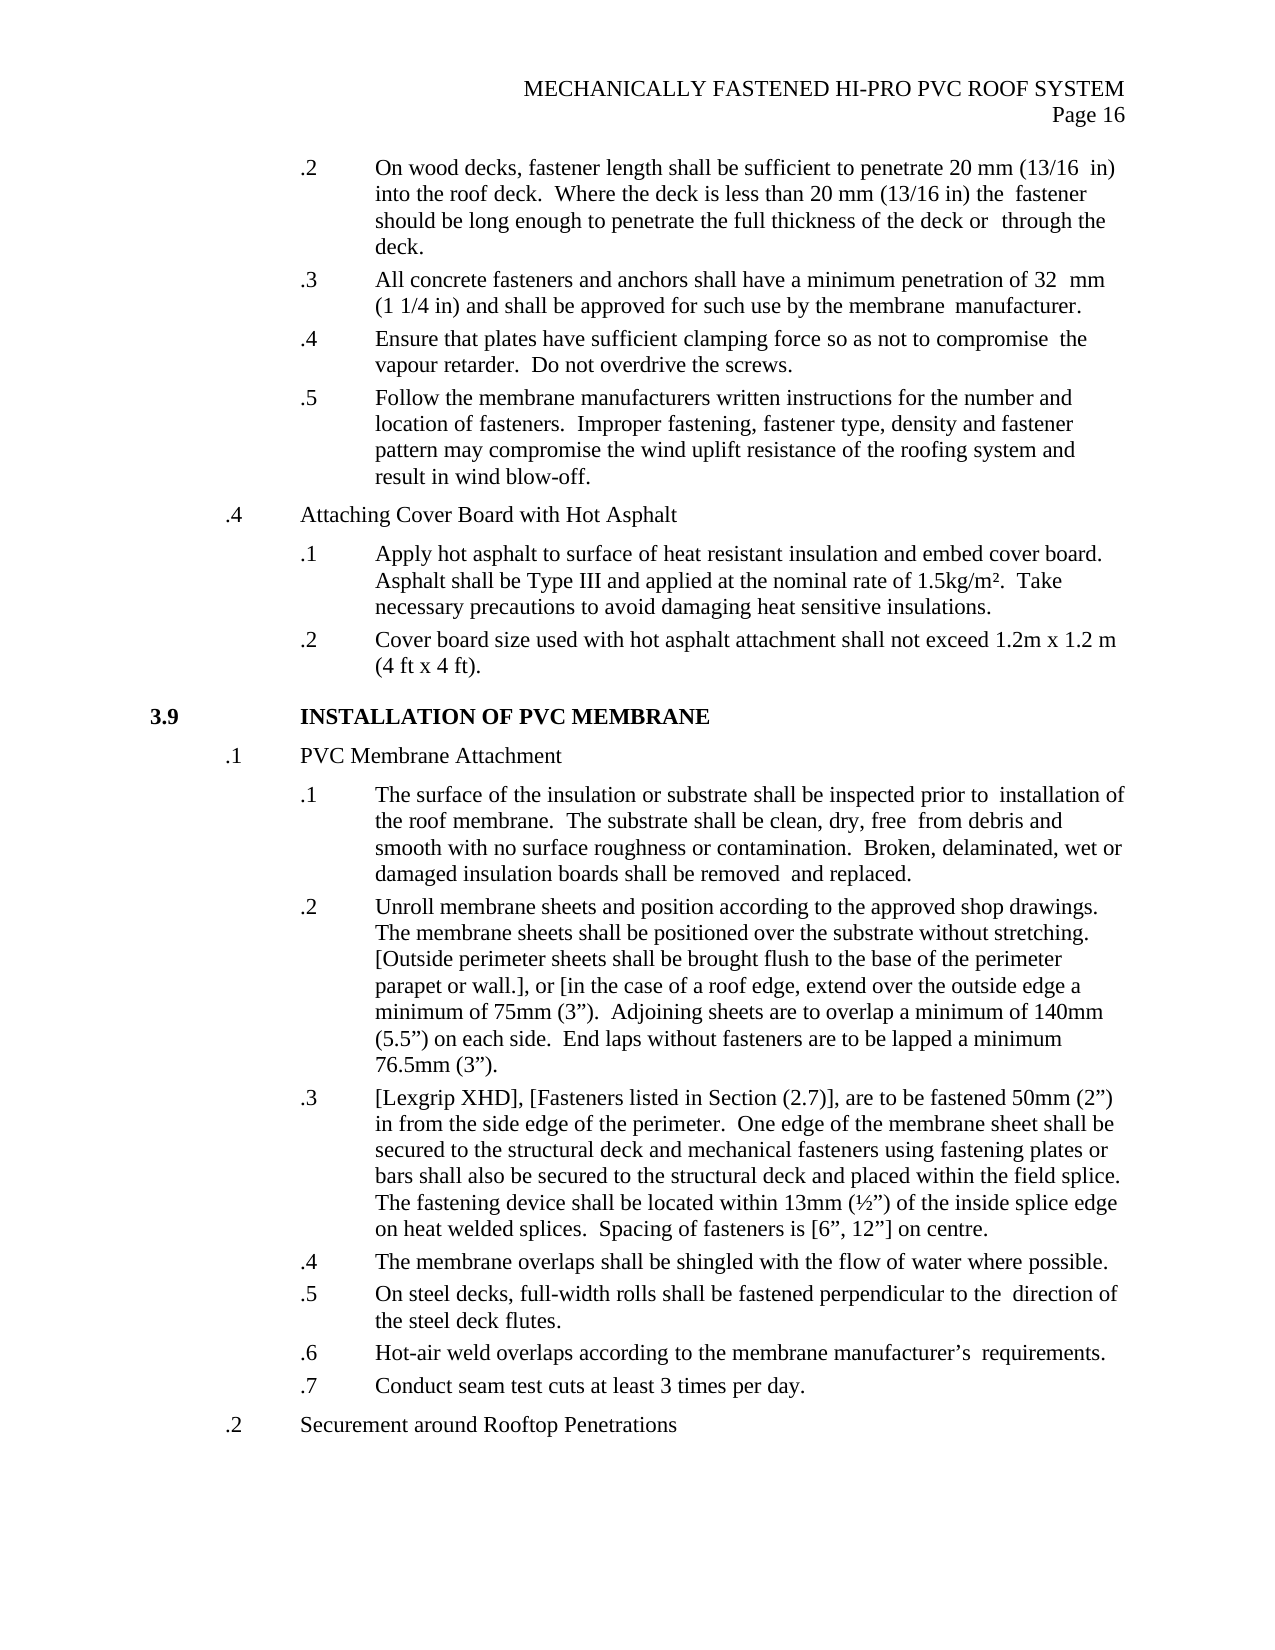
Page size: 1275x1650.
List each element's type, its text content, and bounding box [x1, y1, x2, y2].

subtitle Ensure that plates have sufficient clamping force so as not to compromise the vapour retarder. Do not overdrive the screws. [300, 325, 1125, 377]
subtitle Hot-air weld overlaps according to the membrane manufacturer’s requirements. [300, 1339, 1125, 1366]
subtitle Cover board size used with hot asphalt attachment shall not exceed 1.2m x 1.2 m (4 ft x 4 ft). [300, 626, 1125, 678]
subtitle On steel decks, full-width rolls shall be fastened perpendicular to the direction of the steel deck flutes. [300, 1281, 1125, 1333]
subtitle Apply hot asphalt to surface of heat resistant insulation and embed cover board. Asphalt shall be Type III and applied at the nominal rate of 1.5kg/m². Take necessary precautions to avoid damaging heat sensitive insulations. [300, 540, 1125, 619]
subtitle On wood decks, fastener length shall be sufficient to penetrate 20 mm (13/16 in) into the roof deck. Where the deck is less than 20 mm (13/16 in) the fastener should be long enough to penetrate the full thickness of the deck or through the deck. [300, 154, 1125, 259]
subtitle Securement around Rooftop Penetrations [225, 1411, 1125, 1437]
subtitle Conduct seam test cuts at least 3 times per day. [300, 1372, 1125, 1398]
subtitle The surface of the insulation or substrate shall be inspected prior to installation of the roof membrane. The substrate shall be clean, dry, free from debris and smooth with no surface roughness or contamination. Broken, delaminated, wet or damaged insulation boards shall be removed and replaced. [300, 781, 1125, 887]
subtitle Unroll membrane sheets and position according to the approved shop drawings. The membrane sheets shall be positioned over the substrate without stretching. [Outside perimeter sheets shall be brought flush to the base of the perimeter parapet or wall.], or [in the case of a roof edge, extend over the outside edge a minimum of 75mm (3”). Adjoining sheets are to overlap a minimum of 140mm (5.5”) on each side. End laps without fasteners are to be lapped a minimum 76.5mm (3”). [300, 893, 1125, 1077]
subtitle PVC Membrane Attachment [225, 742, 1125, 769]
subtitle [Lexgrip XHD], [Fasteners listed in Section (2.7)], are to be fastened 50mm (2”) in from the side edge of the perimeter. One edge of the membrane sheet shall be secured to the structural deck and mechanical fasteners using fastening plates or bars shall also be secured to the structural deck and placed within the field splice. The fastening device shall be located within 13mm (½”) of the inside splice edge on heat welded splices. Spacing of fasteners is [6”, 12”] on centre. [300, 1083, 1125, 1242]
subtitle Follow the membrane manufacturers written instructions for the number and location of fasteners. Improper fastening, fastener type, density and fastener pattern may compromise the wind uplift resistance of the roofing system and result in wind blow-off. [300, 384, 1125, 489]
subtitle All concrete fasteners and anchors shall have a minimum penetration of 32 mm (1 1/4 in) and shall be approved for such use by the membrane manufacturer. [300, 266, 1125, 318]
subtitle Attaching Cover Board with Hot Asphalt [225, 502, 1125, 528]
subtitle INSTALLATION OF PVC MEMBRANE [150, 703, 1125, 730]
subtitle The membrane overlaps shall be shingled with the flow of water where possible. [300, 1248, 1125, 1274]
